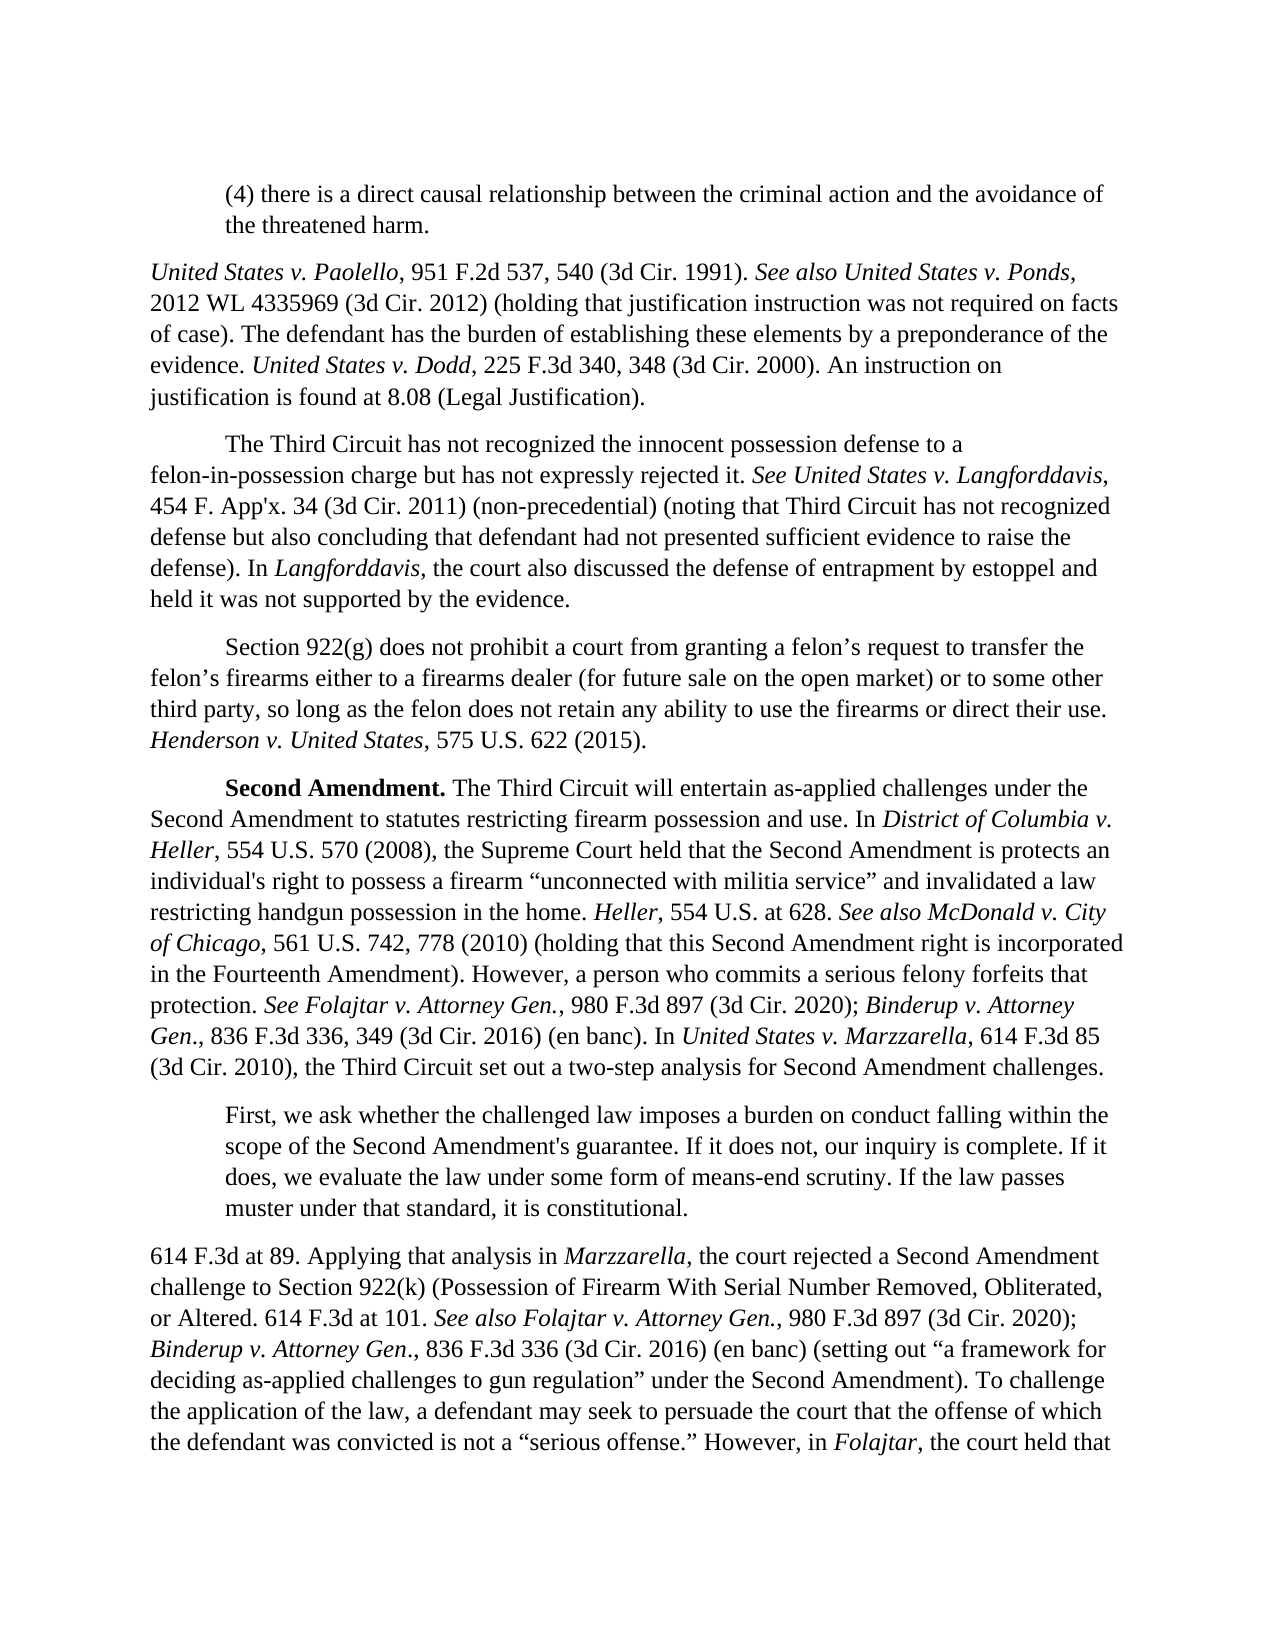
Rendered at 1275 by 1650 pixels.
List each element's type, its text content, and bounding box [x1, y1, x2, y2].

text Second Amendment. The Third Circuit will entertain as-applied challenges under the Second Amendment to statutes restricting firearm possession and use. In District of Columbia v. Heller, 554 U.S. 570 (2008), the Supreme Court held that the Second Amendment is protects an individual's right to possess a firearm “unconnected with militia service” and invalidated a law restricting handgun possession in the home. Heller, 554 U.S. at 628. See also McDonald v. City of Chicago, 561 U.S. 742, 778 (2010) (holding that this Second Amendment right is incorporated in the Fourteenth Amendment). However, a person who commits a serious felony forfeits that protection. See Folajtar v. Attorney Gen., 980 F.3d 897 (3d Cir. 2020); Binderup v. Attorney Gen., 836 F.3d 336, 349 (3d Cir. 2016) (en banc). In United States v. Marzzarella, 614 F.3d 85 (3d Cir. 2010), the Third Circuit set out a two-step analysis for Second Amendment challenges. [150, 773, 1125, 1081]
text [150, 1241, 1125, 1456]
text United States v. Paolello, 951 F.2d 537, 540 (3d Cir. 1991). See also United States v. Ponds, 2012 WL 4335969 (3d Cir. 2012) (holding that justification instruction was not required on facts of case). The defendant has the burden of establishing these elements by a preponderance of the evidence. United States v. Dodd, 225 F.3d 340, 348 (3d Cir. 2000). An instruction on justification is found at 8.08 (Legal Justification). [150, 257, 1125, 410]
text (4) there is a direct causal relationship between the criminal action and the avoidance of the threatened harm. [225, 179, 1125, 238]
text First, we ask whether the challenged law imposes a burden on conduct falling within the scope of the Second Amendment's guarantee. If it does not, our inquiry is complete. If it does, we evaluate the law under some form of means-end scrutiny. If the law passes muster under that standard, it is constitutional. [225, 1100, 1125, 1222]
text Section 922(g) does not prohibit a court from granting a felon’s request to transfer the felon’s firearms either to a firearms dealer (for future sale on the open market) or to some other third party, so long as the felon does not retain any ability to use the firearms or direct their use. Henderson v. United States, 575 U.S. 622 (2015). [150, 632, 1125, 754]
text The Third Circuit has not recognized the innocent possession defense to a felon-in-possession charge but has not expressly rejected it. See United States v. Langforddavis, 454 F. App'x. 34 (3d Cir. 2011) (non-precedential) (noting that Third Circuit has not recognized defense but also concluding that defendant had not presented sufficient evidence to raise the defense). In Langforddavis, the court also discussed the defense of entrapment by estoppel and held it was not supported by the evidence. [150, 429, 1125, 613]
